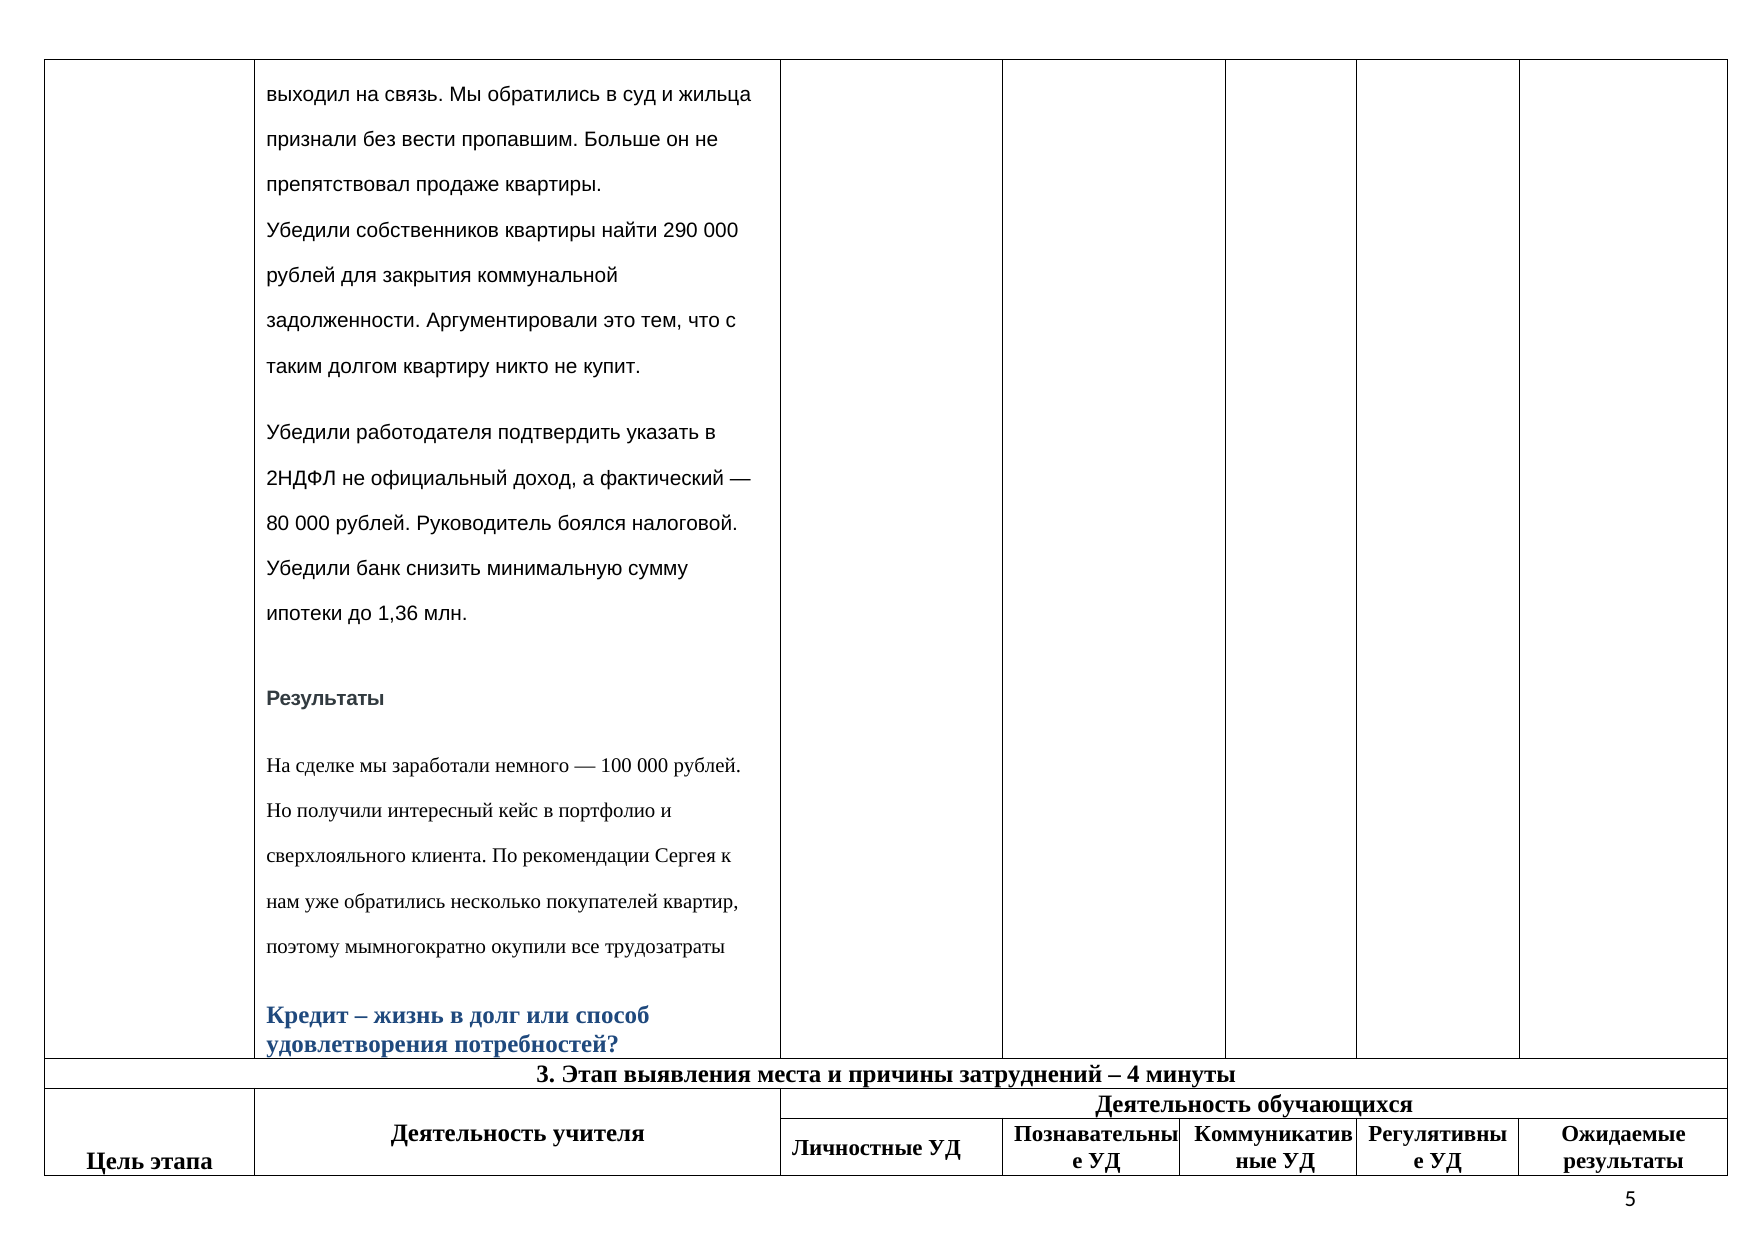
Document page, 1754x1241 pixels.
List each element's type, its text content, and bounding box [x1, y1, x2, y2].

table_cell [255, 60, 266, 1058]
table_cell Личностные УД [781, 1119, 1002, 1175]
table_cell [1226, 60, 1356, 1058]
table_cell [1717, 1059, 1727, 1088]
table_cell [1520, 60, 1727, 1058]
table_cell Ожидаемые результаты [1519, 1119, 1727, 1175]
table_cell Коммуникативные УД [1180, 1119, 1356, 1175]
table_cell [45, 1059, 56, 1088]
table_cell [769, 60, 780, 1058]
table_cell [781, 60, 1002, 1058]
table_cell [45, 60, 254, 1058]
table_cell Познавательные УД [1003, 1119, 1179, 1175]
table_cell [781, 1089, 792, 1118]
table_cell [1003, 60, 1225, 1058]
table_cell Деятельность учителя [255, 1089, 780, 1175]
table_cell Регулятивные УД [1357, 1119, 1518, 1175]
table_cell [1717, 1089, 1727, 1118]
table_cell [1357, 60, 1519, 1058]
